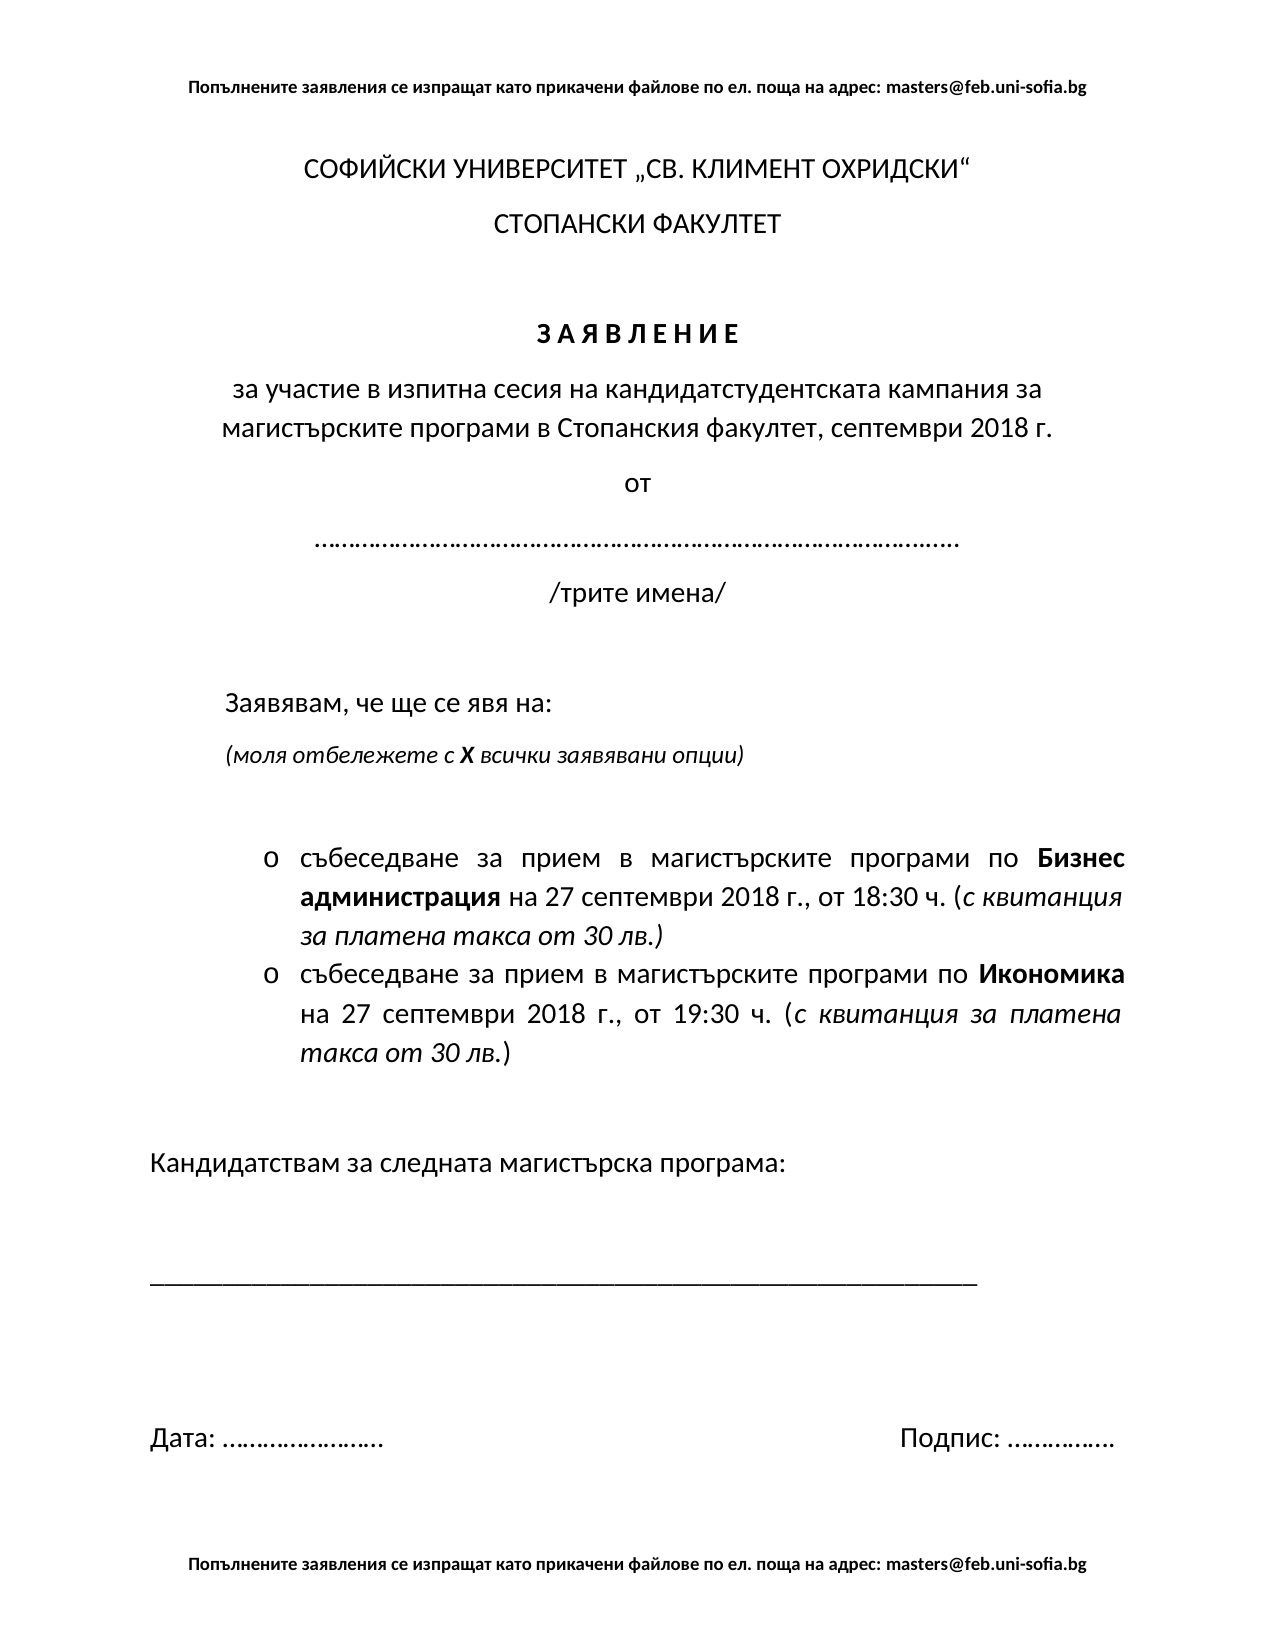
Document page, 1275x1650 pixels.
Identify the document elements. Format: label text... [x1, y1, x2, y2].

text Кандидатствам за следната магистърска програма: [150, 1144, 1125, 1179]
list събеседване за прием в магистърските програми по Бизнес администрация на 27 септември 2018 г., от 18:30 ч. (с квитанция за платена такса от 30 лв.) [262, 839, 1125, 953]
text от [150, 464, 1125, 499]
text СОФИЙСКИ УНИВЕРСИТЕТ „СВ. КЛИМЕНТ ОХРИДСКИ“ [150, 150, 1125, 186]
text ……………………………………………………………………………….….. [150, 519, 1125, 555]
text (моля отбележете с X всички заявявани опции) [150, 739, 1125, 770]
text Дата: …………………… Подпис: ……………. [150, 1419, 1125, 1455]
text СТОПАНСКИ ФАКУЛТЕТ [150, 205, 1125, 241]
text за участие в изпитна сесия на кандидатстудентската кампания за магистърските програми в Стопанския факултет, септември 2018 г. [150, 370, 1125, 444]
text /трите имена/ [150, 574, 1125, 610]
text З А Я В Л Е Н И Е [150, 315, 1125, 351]
text _________________________________________________________ [150, 1254, 1125, 1290]
text Заявявам, че ще се явя на: [150, 684, 1125, 720]
list събеседване за прием в магистърските програми по Икономика на 27 септември 2018 г., от 19:30 ч. (с квитанция за платена такса от 30 лв.) [262, 955, 1125, 1069]
